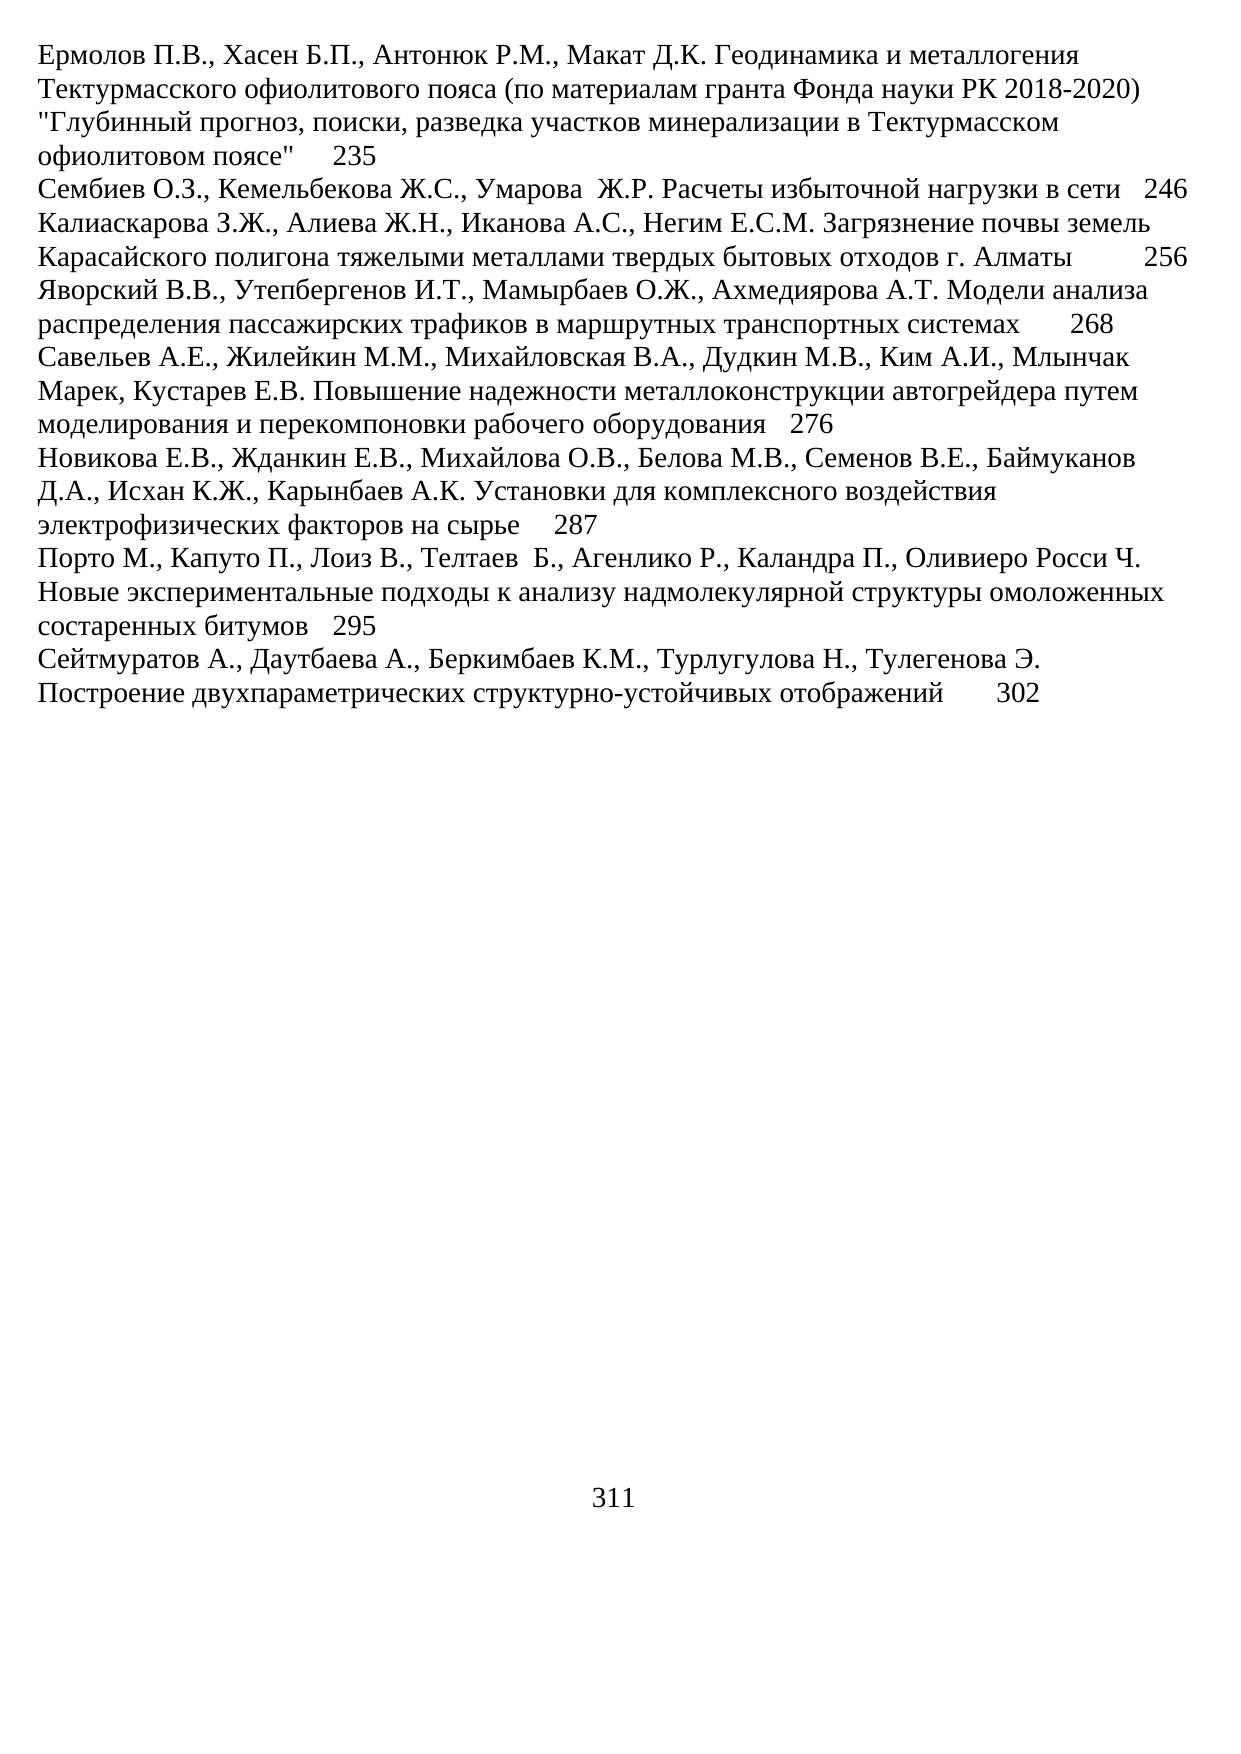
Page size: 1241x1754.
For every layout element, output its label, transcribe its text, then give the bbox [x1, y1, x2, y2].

text Калиаскарова З.Ж., Алиева Ж.Н., Иканова А.С., Негим Е.С.М. Загрязнение почвы земель [37, 205, 1203, 239]
text Новые экспериментальные подходы к анализу надмолекулярной структуры омоложенных состаренных битумов 295 [37, 574, 1203, 641]
text Сембиев О.З., Кемельбекова Ж.С., Умарова Ж.Р. Расчеты избыточной нагрузки в сети 246 [37, 172, 1203, 205]
text Новикова Е.В., Жданкин Е.В., Михайлова О.В., Белова М.В., Семенов В.Е., Баймуканов Д.А., Исхан К.Ж., Карынбаев А.К. Установки для комплексного воздействия электрофизических факторов на сырье 287 [37, 440, 1203, 541]
text Построение двухпараметрических структурно-устойчивых отображений 302 [37, 675, 1203, 708]
text "Глубинный прогноз, поиски, разведка участков минерализации в Тектурмасском офиолитовом поясе" 235 [37, 104, 1203, 172]
text 311 [37, 1480, 1203, 1513]
text Савельев А.Е., Жилейкин М.М., Михайловская В.А., Дудкин М.В., Ким А.И., Млынчак Марек, Кустарев Е.В. Повышение надежности металлоконструкции автогрейдера путем моделирования и перекомпоновки рабочего оборудования 276 [37, 339, 1203, 440]
text Карасайского полигона тяжелыми металлами твердых бытовых отходов г. Алматы 256 [37, 239, 1203, 272]
text Яворский В.В., Утепбергенов И.Т., Мамырбаев О.Ж., Ахмедиярова А.Т. Модели анализа распределения пассажирских трафиков в маршрутных транспортных системах 268 [37, 272, 1203, 339]
text Сейтмуратов А., Даутбаева А., Беркимбаев К.М., Турлугулова Н., Тулегенова Э. [37, 641, 1203, 675]
text Порто М., Капуто П., Лоиз В., Телтаев Б., Агенлико Р., Каландра П., Оливиеро Росси Ч. [37, 541, 1203, 574]
text Ермолов П.В., Хасен Б.П., Антонюк Р.М., Макат Д.К. Геодинамика и металлогения Тектурмасского офиолитового пояса (по материалам гранта Фонда науки РК 2018-2020) [37, 37, 1203, 104]
